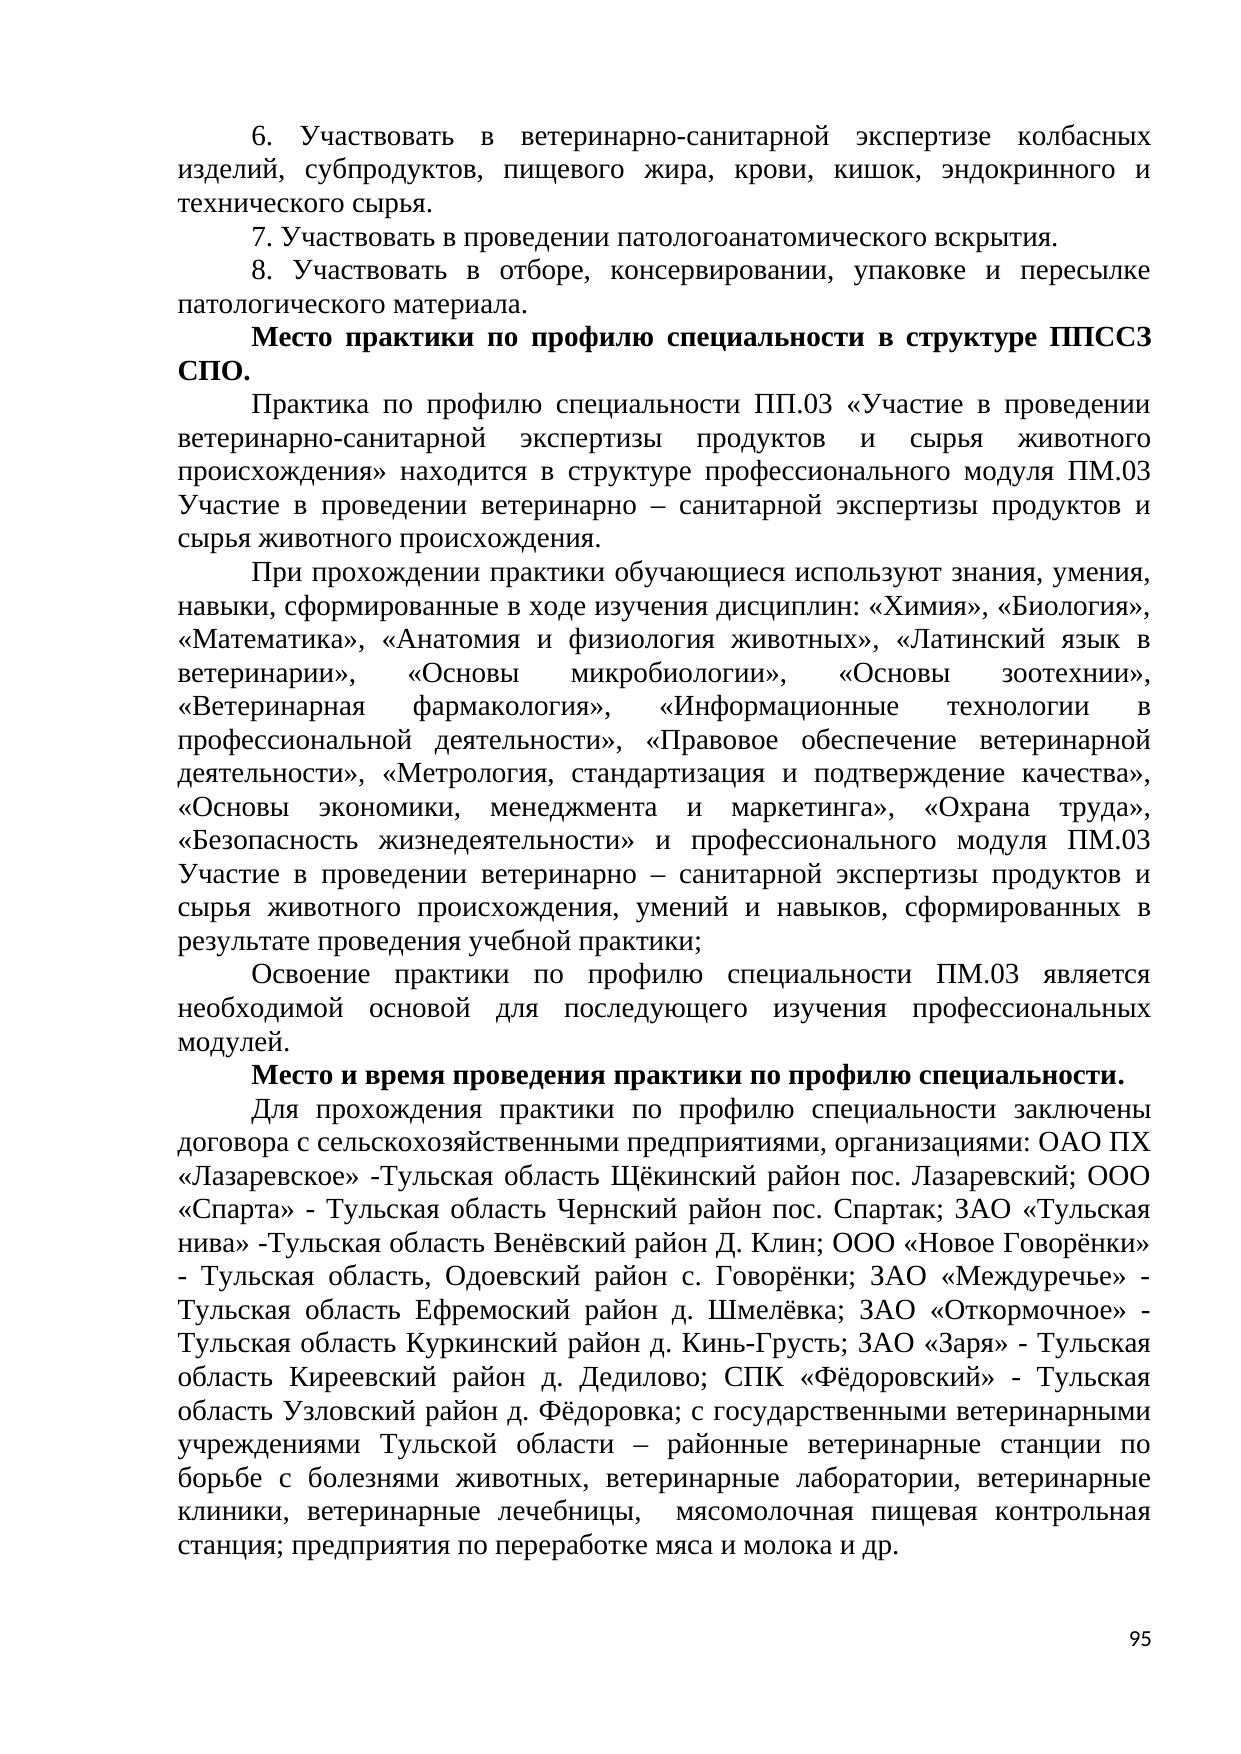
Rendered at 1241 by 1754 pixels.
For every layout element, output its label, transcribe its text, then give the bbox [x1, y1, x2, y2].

text Освоение практики по профилю специальности ПМ.03 является необходимой основой для последующего изучения профессиональных модулей. [177, 957, 1152, 1057]
text Практика по профилю специальности ПП.03 «Участие в проведении ветеринарно-санитарной экспертизы продуктов и сырья животного происхождения» находится в структуре профессионального модуля ПМ.03 Участие в проведении ветеринарно – санитарной экспертизы продуктов и сырья животного происхождения. [177, 386, 1152, 554]
text При прохождении практики обучающиеся используют знания, умения, навыки, сформированные в ходе изучения дисциплин: «Химия», «Биология», «Математика», «Анатомия и физиология животных», «Латинский язык в ветеринарии», «Основы микробиологии», «Основы зоотехнии», «Ветеринарная фармакология», «Информационные технологии в профессиональной деятельности», «Правовое обеспечение ветеринарной деятельности», «Метрология, стандартизация и подтверждение качества», «Основы экономики, менеджмента и маркетинга», «Охрана труда», «Безопасность жизнедеятельности» и профессионального модуля ПМ.03 Участие в проведении ветеринарно – санитарной экспертизы продуктов и сырья животного происхождения, умений и навыков, сформированных в результате проведения учебной практики; [177, 554, 1152, 957]
text 7. Участвовать в проведении патологоанатомического вскрытия. [177, 219, 1152, 252]
text Место практики по профилю специальности в структуре ППССЗ СПО. [177, 319, 1152, 386]
text Место и время проведения практики по профилю специальности. [177, 1057, 1152, 1091]
text Для прохождения практики по профилю специальности заключены договора с сельскохозяйственными предприятиями, организациями: ОАО ПХ «Лазаревское» -Тульская область Щёкинский район пос. Лазаревский; ООО «Спарта» - Тульская область Чернский район пос. Спартак; ЗАО «Тульская нива» -Тульская область Венёвский район Д. Клин; ООО «Новое Говорёнки» - Тульская область, Одоевский район с. Говорёнки; ЗАО «Междуречье» - Тульская область Ефремоский район д. Шмелёвка; ЗАО «Откормочное» - Тульская область Куркинский район д. Кинь-Грусть; ЗАО «Заря» - Тульская область Киреевский район д. Дедилово; СПК «Фёдоровский» - Тульская область Узловский район д. Фёдоровка; с государственными ветеринарными учреждениями Тульской области – районные ветеринарные станции по борьбе с болезнями животных, ветеринарные лаборатории, ветеринарные клиники, ветеринарные лечебницы, мясомолочная пищевая контрольная станция; предприятия по переработке мяса и молока и др. [177, 1091, 1152, 1560]
text 8. Участвовать в отборе, консервировании, упаковке и пересылке патологического материала. [177, 252, 1152, 319]
text 6. Участвовать в ветеринарно-санитарной экспертизе колбасных изделий, субпродуктов, пищевого жира, крови, кишок, эндокринного и технического сырья. [177, 118, 1152, 219]
